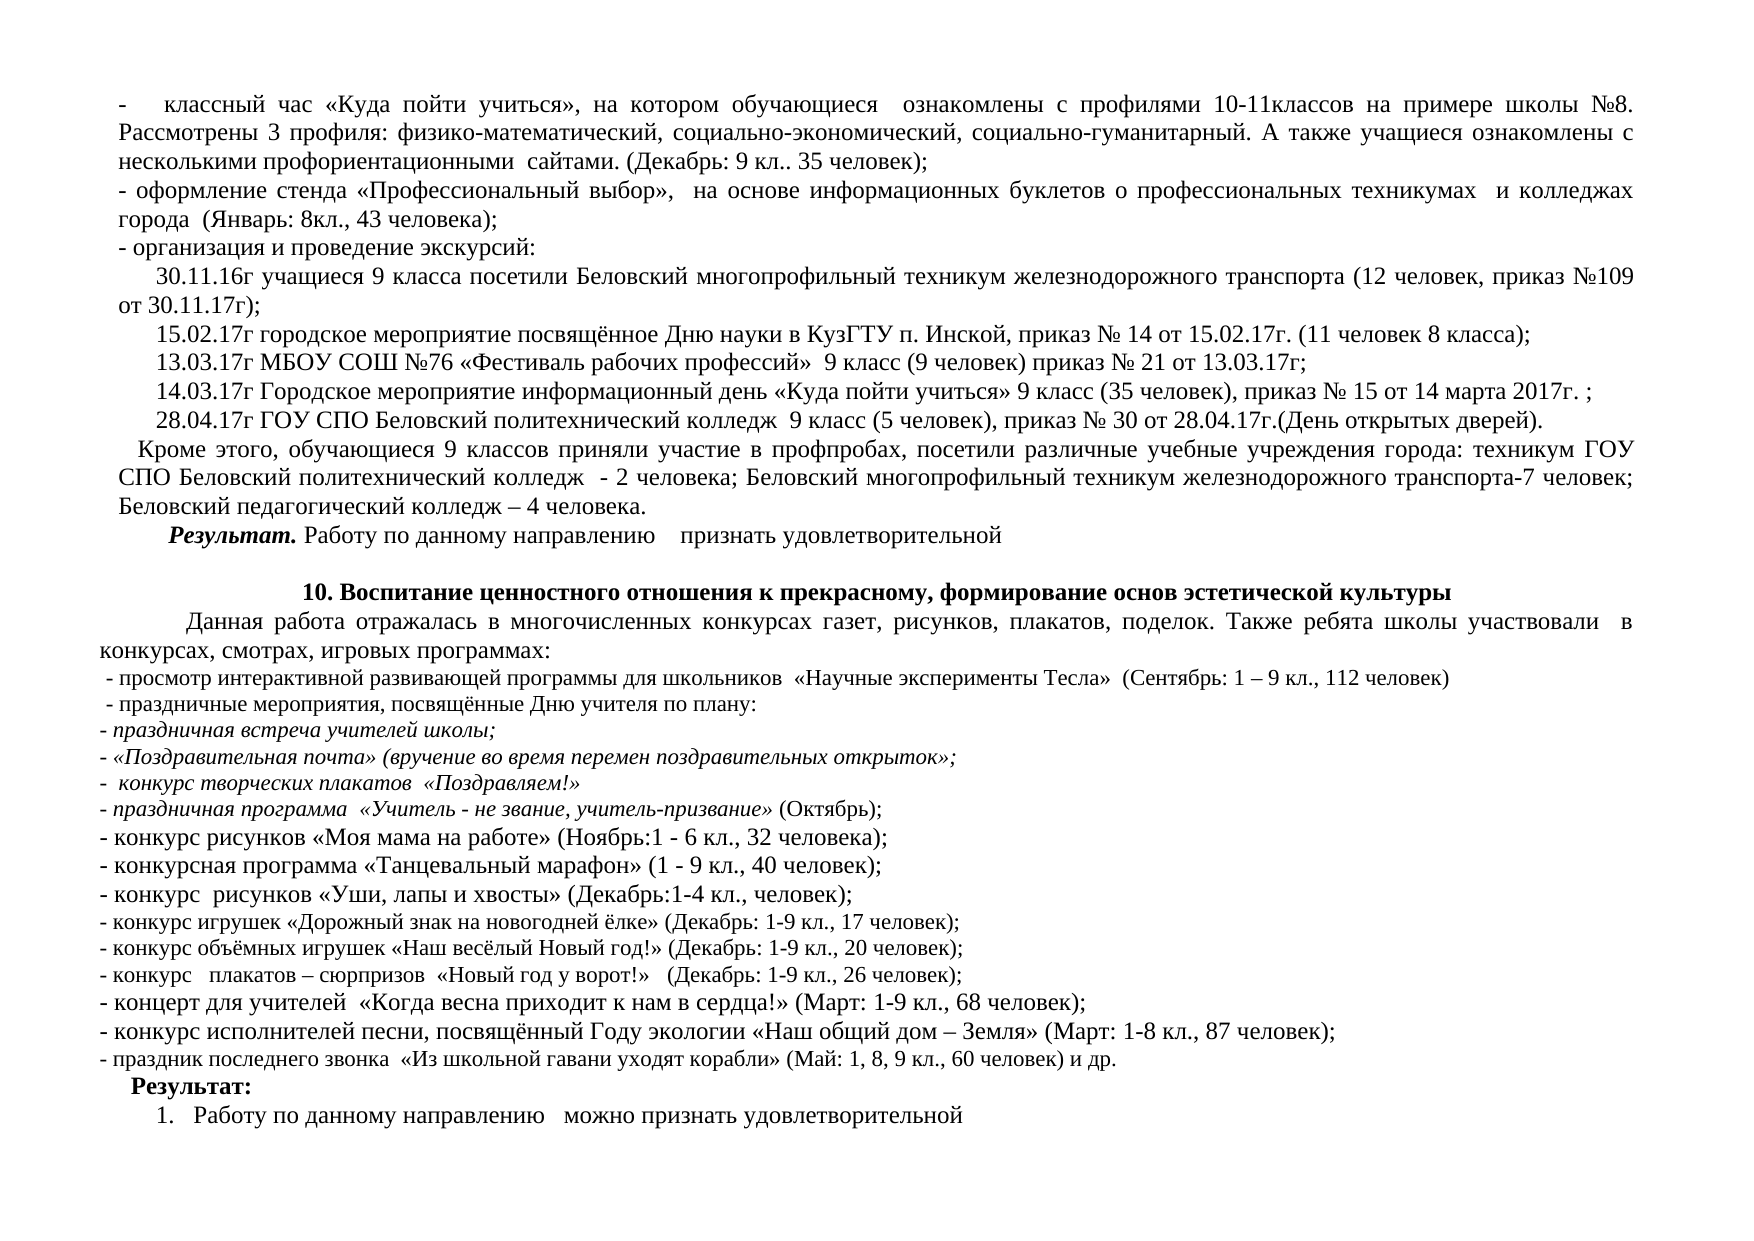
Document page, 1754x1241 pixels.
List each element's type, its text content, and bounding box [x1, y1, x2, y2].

text - конкурс рисунков «Моя мама на работе» (Ноябрь:1 - 6 кл., 32 человека); [99, 822, 1636, 851]
text - просмотр интерактивной развивающей программы для школьников «Научные эксперименты Тесла» (Сентябрь: 1 – 9 кл., 112 человек) [99, 664, 1636, 690]
text - конкурс объёмных игрушек «Наш весёлый Новый год!» (Декабрь: 1-9 кл., 20 человек); [99, 934, 1636, 961]
text 10. Воспитание ценностного отношения к прекрасному, формирование основ эстетической культуры [118, 577, 1636, 606]
text - конкурсная программа «Танцевальный марафон» (1 - 9 кл., 40 человек); [99, 851, 1636, 879]
text - конкурс исполнителей песни, посвящённый Году экологии «Наш общий дом – Земля» (Март: 1-8 кл., 87 человек); [99, 1016, 1636, 1044]
text - «Поздравительная почта» (вручение во время перемен поздравительных открыток»; [99, 743, 1636, 769]
text Результат: [118, 1071, 1636, 1100]
text Кроме этого, обучающиеся 9 классов приняли участие в профпробах, посетили различные учебные учреждения города: техникум ГОУ СПО Беловский политехнический колледж - 2 человека; Беловский многопрофильный техникум железнодорожного транспорта-7 человек; Беловский педагогический колледж – 4 человека. [118, 434, 1636, 520]
text Данная работа отражалась в многочисленных конкурсах газет, рисунков, плакатов, поделок. Также ребята школы участвовали в конкурсах, смотрах, игровых программах: [99, 606, 1636, 664]
text - праздничная программа «Учитель - не звание, учитель-призвание» (Октябрь); [99, 795, 1636, 822]
text Результат. Работу по данному направлению признать удовлетворительной [118, 520, 1636, 549]
text - конкурс плакатов – сюрпризов «Новый год у ворот!» (Декабрь: 1-9 кл., 26 человек); [99, 961, 1636, 987]
text 13.03.17г МБОУ СОШ №76 «Фестиваль рабочих профессий» 9 класс (9 человек) приказ № 21 от 13.03.17г; [118, 347, 1636, 376]
text 1. Работу по данному направлению можно признать удовлетворительной [137, 1100, 1636, 1128]
text - концерт для учителей «Когда весна приходит к нам в сердца!» (Март: 1-9 кл., 68 человек); [99, 987, 1636, 1016]
text - праздник последнего звонка «Из школьной гавани уходят корабли» (Май: 1, 8, 9 кл., 60 человек) и др. [99, 1044, 1636, 1071]
text - конкурс игрушек «Дорожный знак на новогодней ёлке» (Декабрь: 1-9 кл., 17 человек); [99, 908, 1636, 934]
text - оформление стенда «Профессиональный выбор», на основе информационных буклетов о профессиональных техникумах и колледжах города (Январь: 8кл., 43 человека); [118, 175, 1636, 232]
text - конкурс творческих плакатов «Поздравляем!» [99, 769, 1636, 795]
text - классный час «Куда пойти учиться», на котором обучающиеся ознакомлены с профилями 10-11классов на примере школы №8. Рассмотрены 3 профиля: физико-математический, социально-экономический, социально-гуманитарный. А также учащиеся ознакомлены с несколькими профориентационными сайтами. (Декабрь: 9 кл.. 35 человек); [118, 89, 1636, 175]
text 30.11.16г учащиеся 9 класса посетили Беловский многопрофильный техникум железнодорожного транспорта (12 человек, приказ №109 от 30.11.17г); [118, 261, 1636, 319]
text - конкурс рисунков «Уши, лапы и хвосты» (Декабрь:1-4 кл., человек); [99, 879, 1636, 908]
text - праздничные мероприятия, посвящённые Дню учителя по плану: [99, 690, 1636, 716]
text - праздничная встреча учителей школы; [99, 716, 1636, 743]
text 28.04.17г ГОУ СПО Беловский политехнический колледж 9 класс (5 человек), приказ № 30 от 28.04.17г.(День открытых дверей). [118, 405, 1636, 434]
text - организация и проведение экскурсий: [118, 232, 1636, 261]
text 15.02.17г городское мероприятие посвящённое Дню науки в КузГТУ п. Инской, приказ № 14 от 15.02.17г. (11 человек 8 класса); [118, 319, 1636, 347]
text 14.03.17г Городское мероприятие информационный день «Куда пойти учиться» 9 класс (35 человек), приказ № 15 от 14 марта 2017г. ; [118, 376, 1636, 405]
